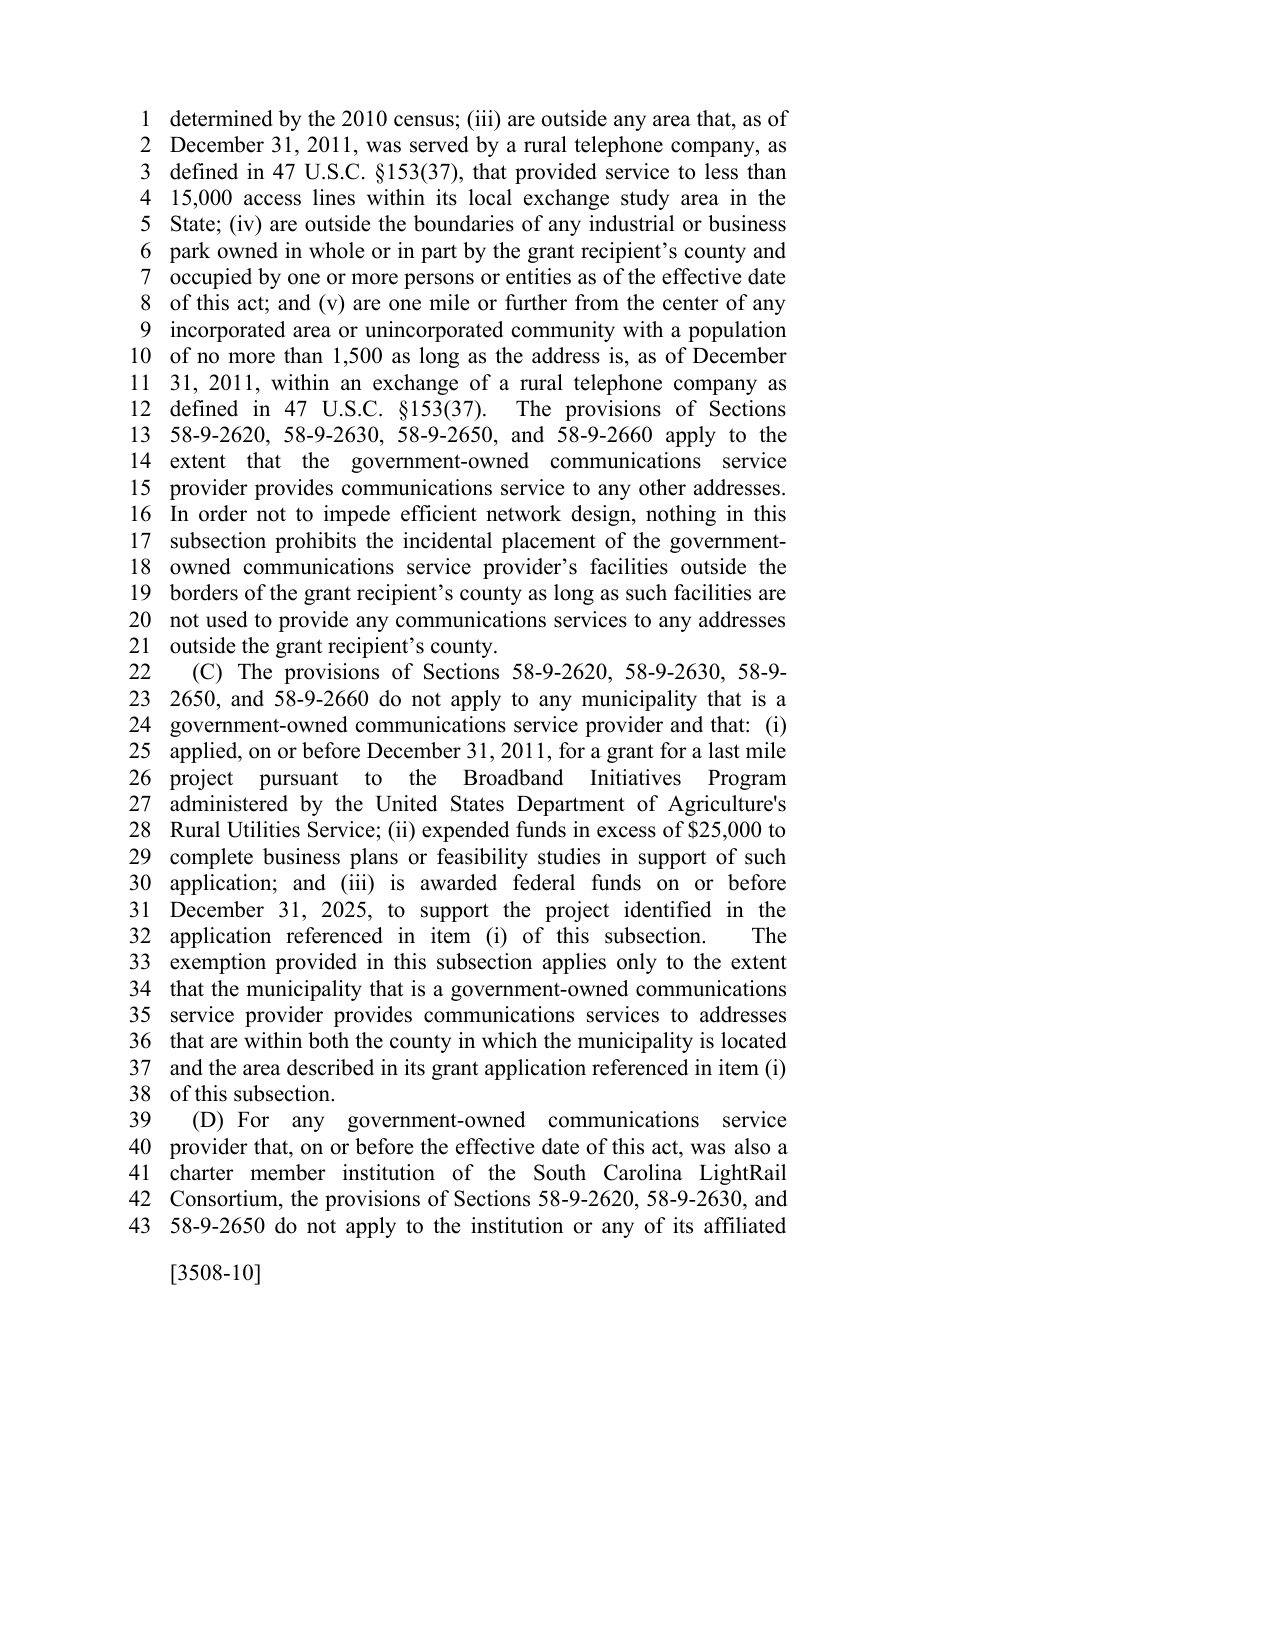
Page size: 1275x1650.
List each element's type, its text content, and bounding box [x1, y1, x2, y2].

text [169, 105, 787, 658]
text (C) The provisions of Sections 58-9-2620, 58-9-2630, 58-9-2650, and 58-9-2660 do not apply to any municipality that is a government-owned communications service provider and that: (i) applied, on or before December 31, 2011, for a grant for a last mile project pursuant to the Broadband Initiatives Program administered by the United States Department of Agriculture's Rural Utilities Service; (ii) expended funds in excess of $25,000 to complete business plans or feasibility studies in support of such application; and (iii) is awarded federal funds on or before December 31, 2025, to support the project identified in the application referenced in item (i) of this subsection. The exemption provided in this subsection applies only to the extent that the municipality that is a government-owned communications service provider provides communications services to addresses that are within both the county in which the municipality is located and the area described in its grant application referenced in item (i) of this subsection. [169, 658, 787, 1106]
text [169, 1106, 787, 1238]
